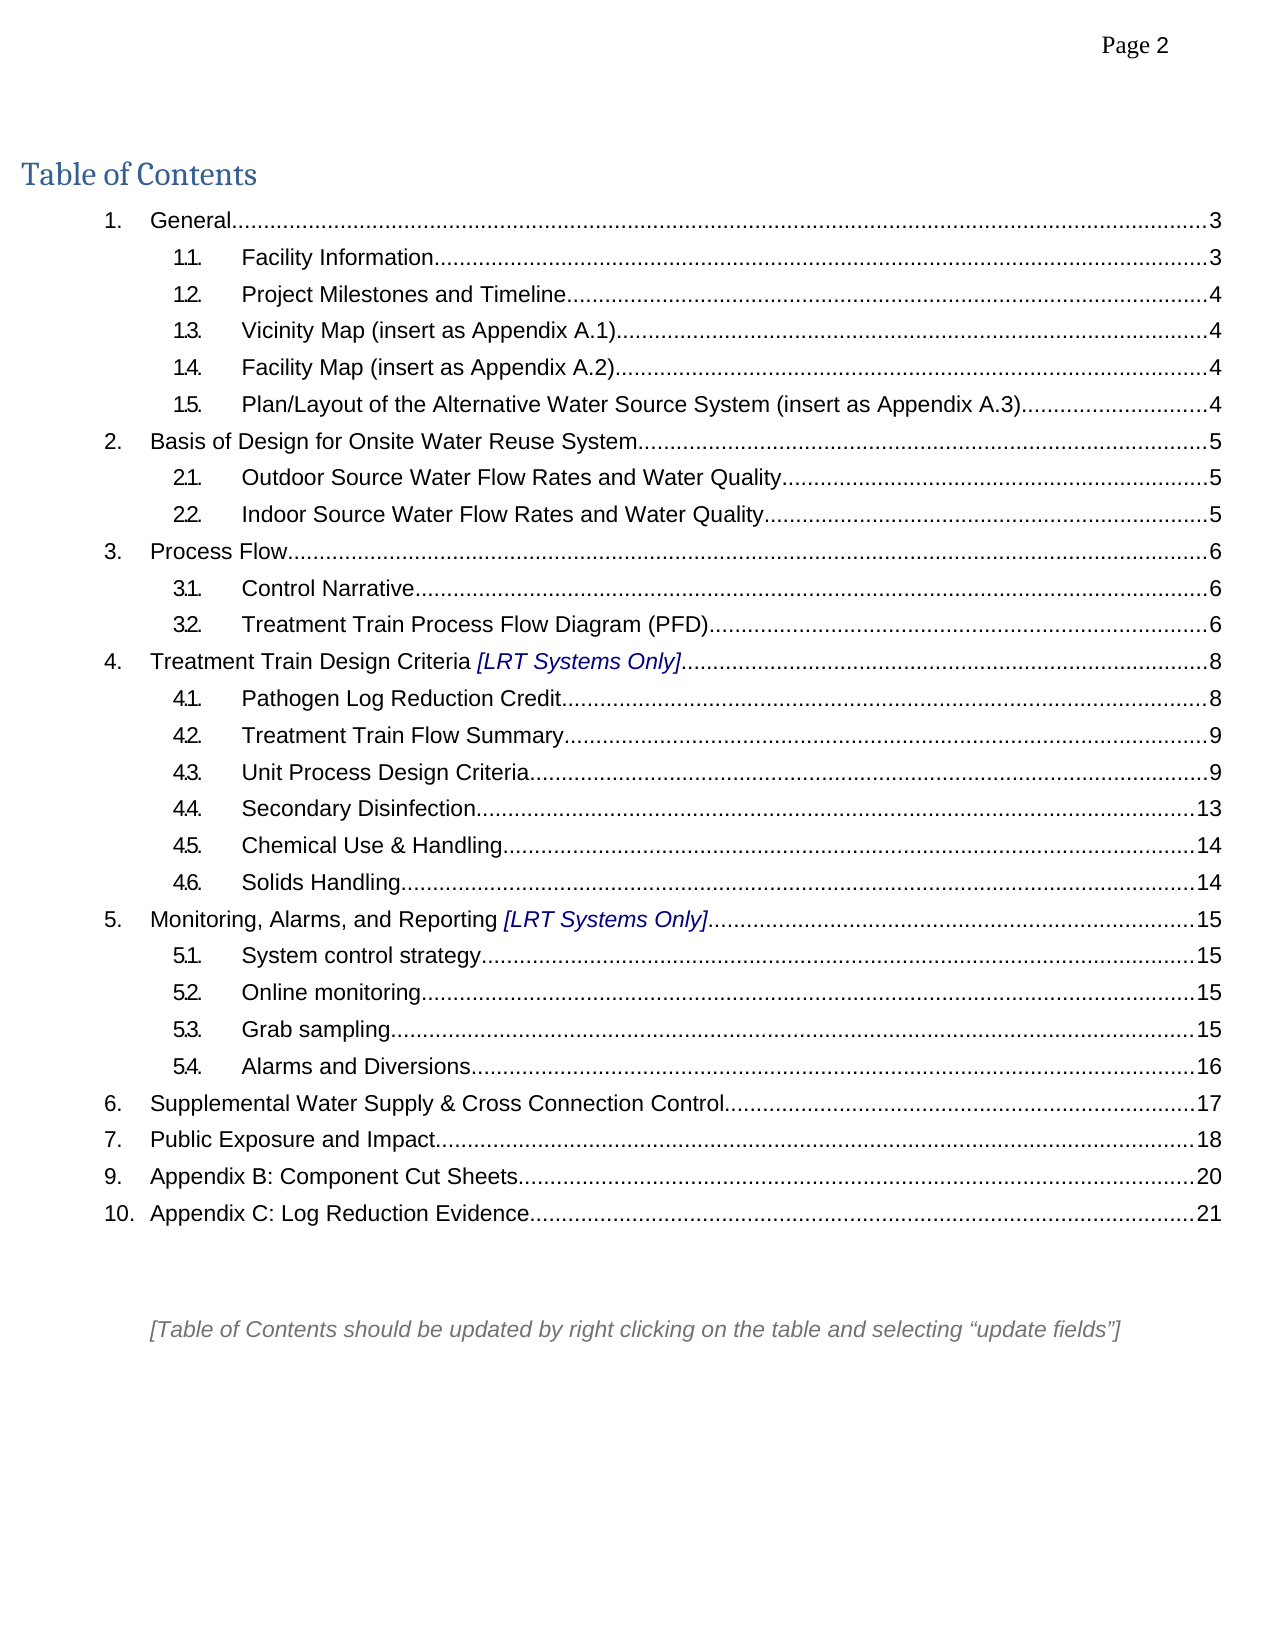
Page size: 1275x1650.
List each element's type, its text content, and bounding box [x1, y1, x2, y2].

text [Table of Contents should be updated by right clicking on the table and selecting “update fields”] [150, 1316, 1223, 1342]
